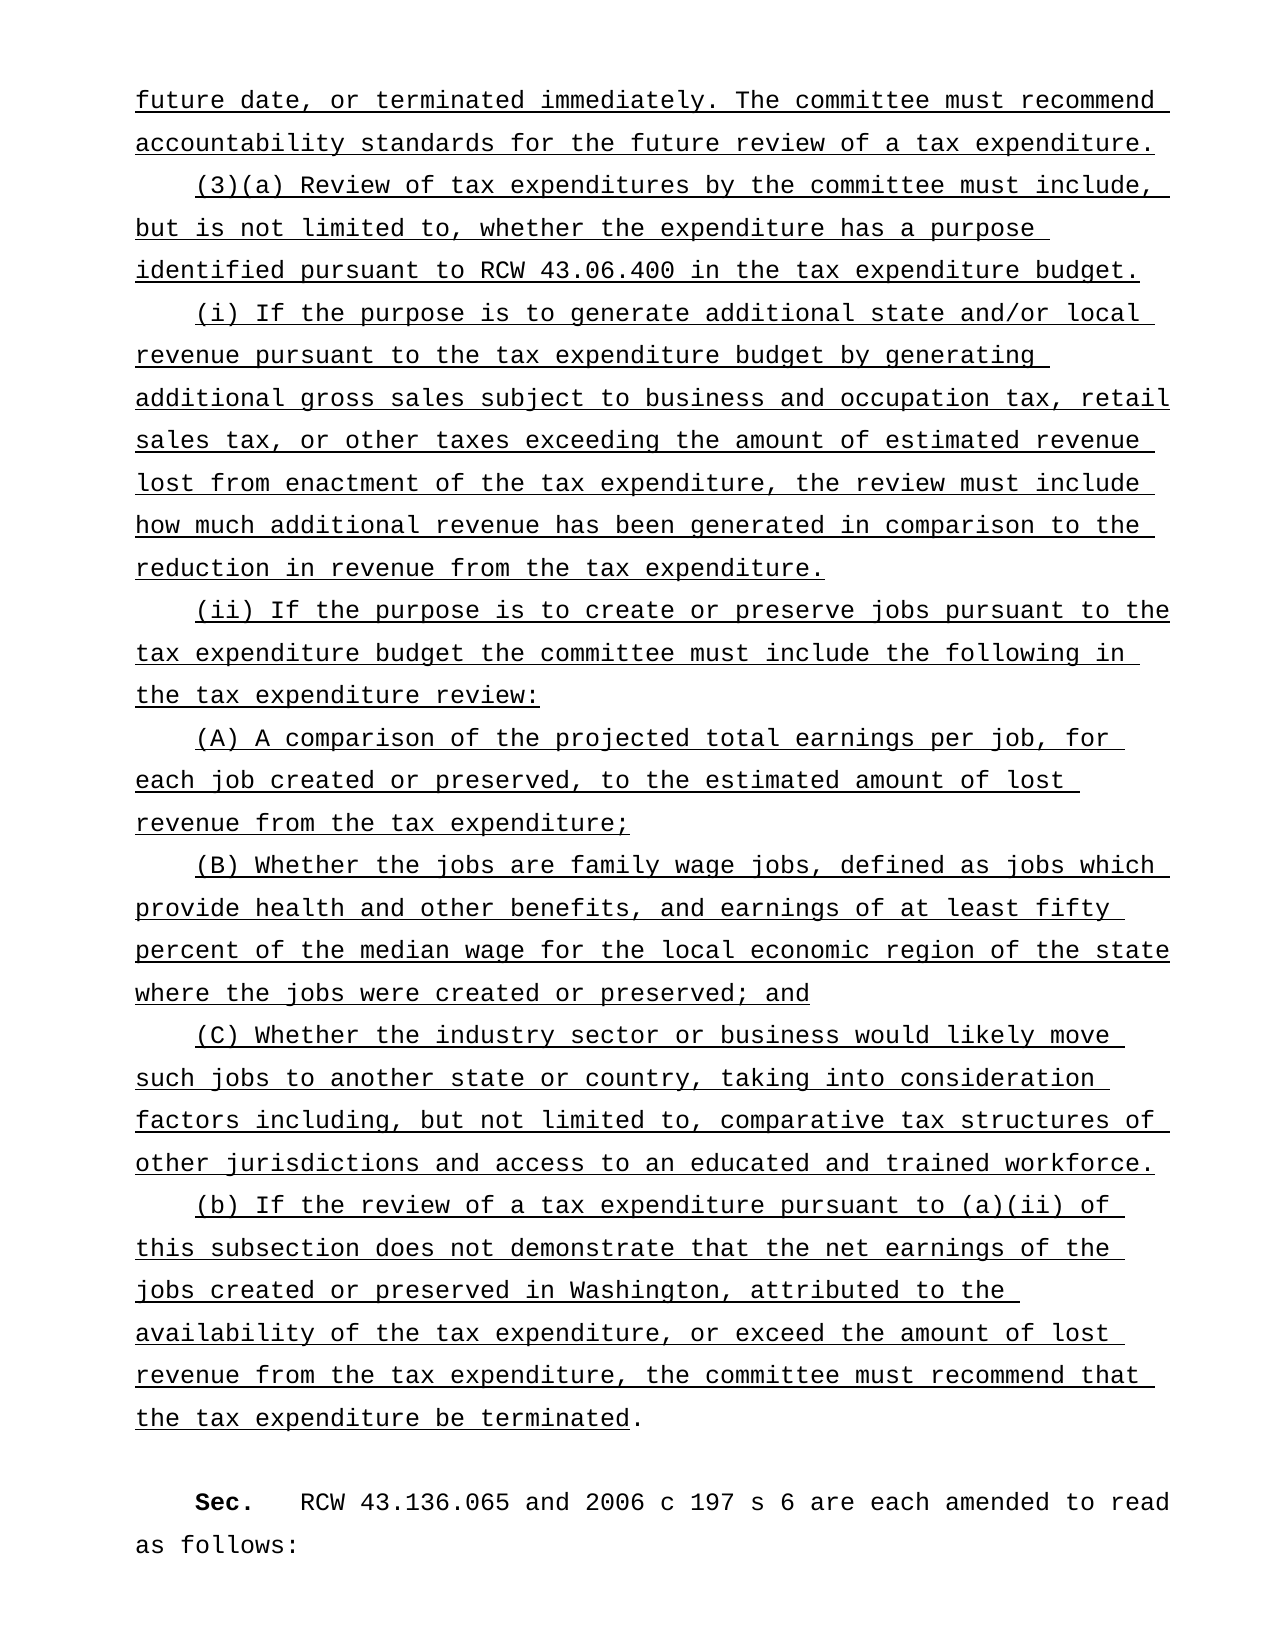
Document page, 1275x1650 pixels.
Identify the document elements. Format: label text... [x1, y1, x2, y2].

text (i) If the purpose is to generate additional state and/or local revenue pursuant to the tax expenditure budget by generating additional gross sales subject to business and occupation tax, retail sales tax, or other taxes exceeding the amount of estimated revenue lost from enactment of the tax expenditure, the review must include how much additional revenue has been generated in comparison to the reduction in revenue from the tax expenditure. [135, 410, 1170, 585]
text (C) Whether the industry sector or business would likely move such jobs to another state or country, taking into consideration factors including, but not limited to, comparative tax structures of other jurisdictions and access to an educated and trained workforce. [135, 1010, 1170, 1131]
text (B) Whether the jobs are family wage jobs, defined as jobs which provide health and other benefits, and earnings of at least fifty percent of the median wage for the local economic region of the state where the jobs were created or preserved; and [135, 840, 1170, 961]
text Sec. RCW 43.136.065 and 2006 c 197 s 6 are each amended to read as follows: [135, 1477, 1170, 1562]
text (A) A comparison of the projected total earnings per job, for each job created or preserved, to the estimated amount of lost revenue from the tax expenditure; [135, 712, 1170, 840]
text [135, 75, 1170, 111]
text (3)(a) Review of tax expenditures by the committee must include, but is not limited to, whether the expenditure has a purpose identified pursuant to RCW 43.06.400 in the tax expenditure budget. [135, 160, 1170, 287]
text (i) If the purpose is to generate additional state and/or local revenue pursuant to the tax expenditure budget by generating additional gross sales subject to business and occupation tax, retail sales tax, or other taxes exceeding the amount of estimated revenue lost from enactment of the tax expenditure, the review must include how much additional revenue has been generated in comparison to the reduction in revenue from the tax expenditure. [135, 287, 1170, 409]
text (B) Whether the jobs are family wage jobs, defined as jobs which provide health and other benefits, and earnings of at least fifty percent of the median wage for the local economic region of the state where the jobs were created or preserved; and [135, 963, 1170, 1010]
text (C) Whether the industry sector or business would likely move such jobs to another state or country, taking into consideration factors including, but not limited to, comparative tax structures of other jurisdictions and access to an educated and trained workforce. [135, 1133, 1170, 1180]
text (b) If the review of a tax expenditure pursuant to (a)(ii) of this subsection does not demonstrate that the net earnings of the jobs created or preserved in Washington, attributed to the availability of the tax expenditure, or exceed the amount of lost revenue from the tax expenditure, the committee must recommend that the tax expenditure be terminated. [135, 1180, 1170, 1435]
text (ii) If the purpose is to create or preserve jobs pursuant to the tax expenditure budget the committee must include the following in the tax expenditure review: [135, 585, 1170, 712]
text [135, 113, 1170, 160]
